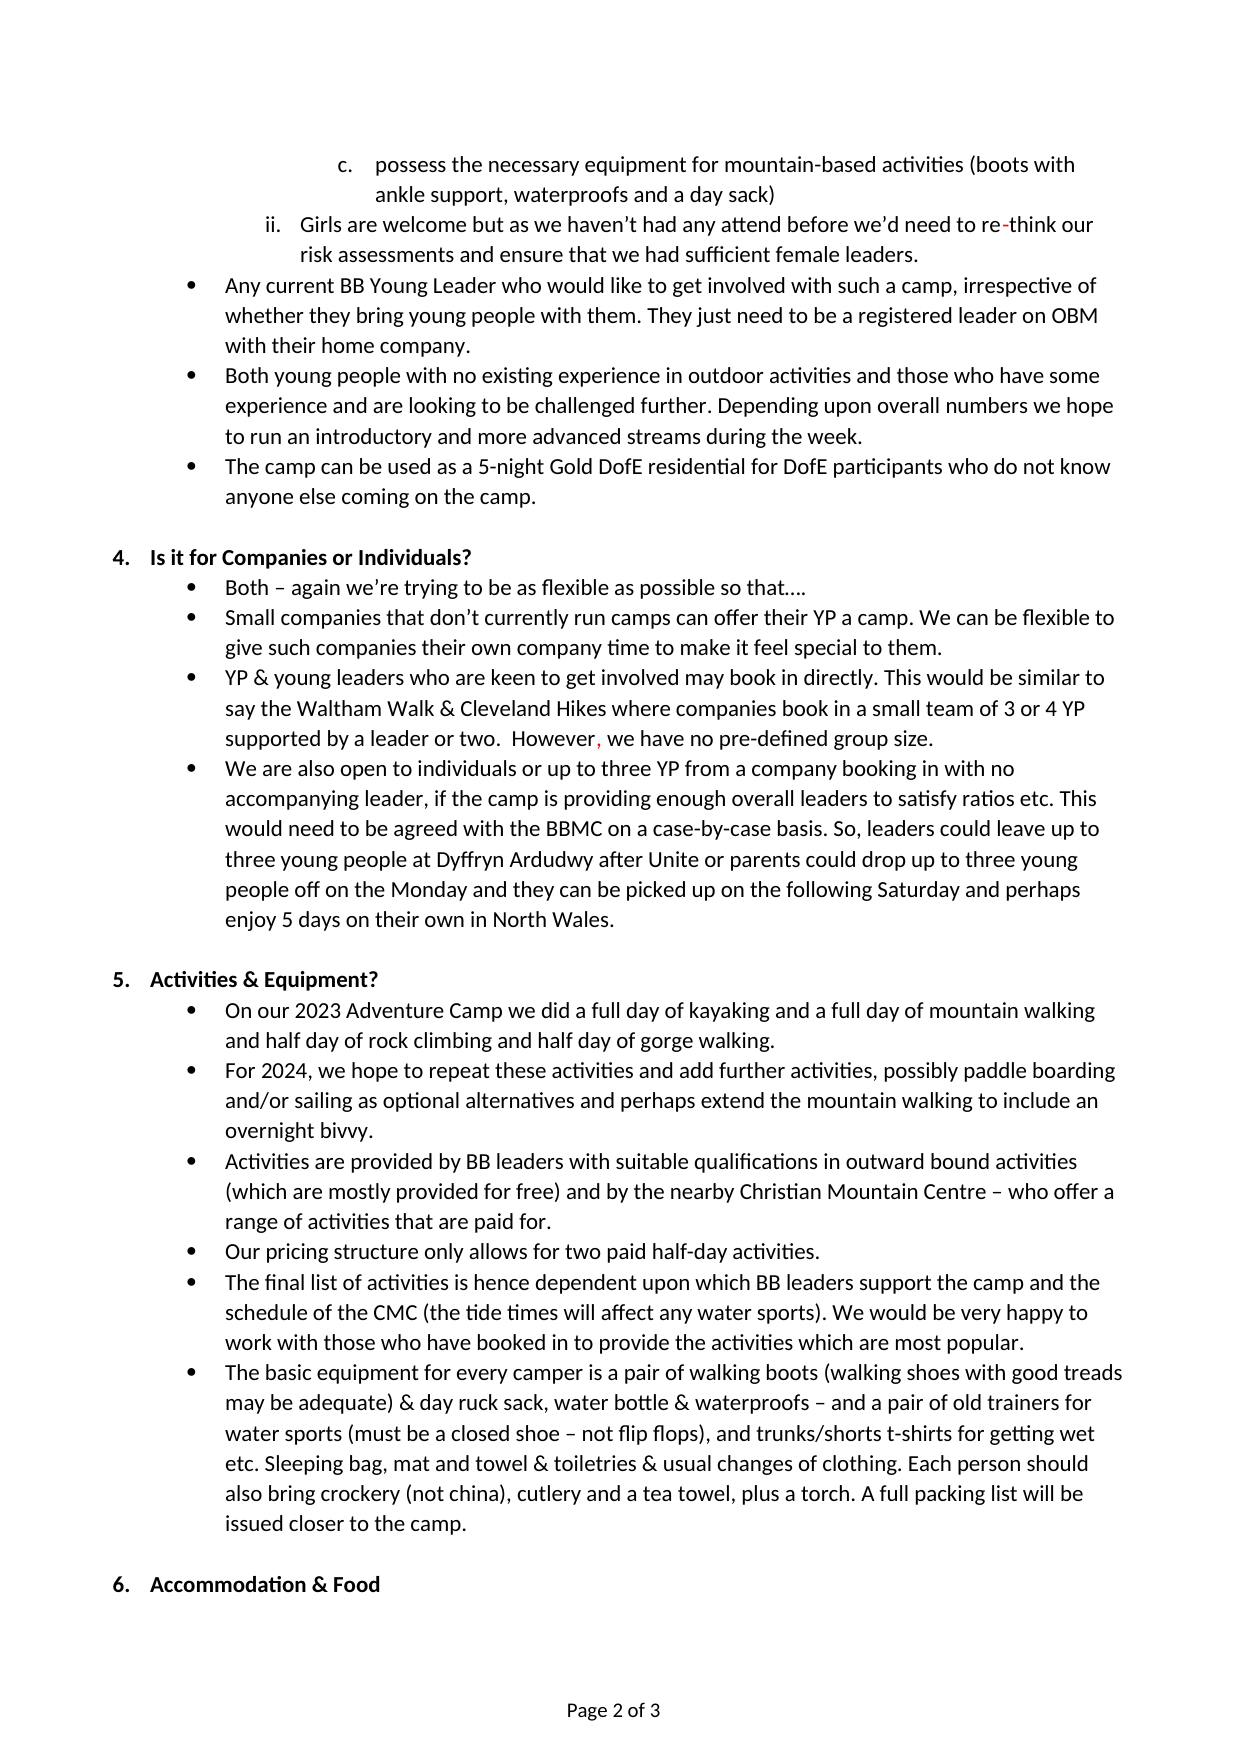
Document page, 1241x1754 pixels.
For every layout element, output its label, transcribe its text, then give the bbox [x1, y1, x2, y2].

list Girls are welcome but as we haven’t had any attend before we’d need to re-think our risk assessments and ensure that we had sufficient female leaders. [281, 210, 1128, 269]
list The final list of activities is hence dependent upon which BB leaders support the camp and the schedule of the CMC (the tide times will affect any water sports). We would be very happy to work with those who have booked in to provide the activities which are most popular. [187, 1268, 1128, 1356]
list For 2024, we hope to repeat these activities and add further activities, possibly paddle boarding and/or sailing as optional alternatives and perhaps extend the mountain walking to include an overnight bivvy. [187, 1056, 1128, 1145]
list Activities are provided by BB leaders with suitable qualifications in outward bound activities (which are mostly provided for free) and by the nearby Christian Mountain Centre – who offer a range of activities that are paid for. [187, 1147, 1128, 1235]
list On our 2023 Adventure Camp we did a full day of kayaking and a full day of mountain walking and half day of rock climbing and half day of gorge walking. [187, 996, 1128, 1054]
list We are also open to individuals or up to three YP from a company booking in with no accompanying leader, if the camp is providing enough overall leaders to satisfy ratios etc. This would need to be agreed with the BBMC on a case-by-case basis. So, leaders could leave up to three young people at Dyffryn Ardudwy after Unite or parents could drop up to three young people off on the Monday and they can be picked up on the following Saturday and perhaps enjoy 5 days on their own in North Wales. [187, 754, 1128, 933]
list Accommodation & Food [112, 1570, 1128, 1598]
list Any current BB Young Leader who would like to get involved with such a camp, irrespective of whether they bring young people with them. They just need to be a registered leader on OBM with their home company. [187, 271, 1128, 359]
list Both – again we’re trying to be as flexible as possible so that…. [187, 573, 1128, 601]
list Is it for Companies or Individuals? [112, 543, 1128, 571]
list possess the necessary equipment for mountain-based activities (boots with ankle support, waterproofs and a day sack) [337, 150, 1128, 208]
list The camp can be used as a 5-night Gold DofE residential for DofE participants who do not know anyone else coming on the camp. [187, 452, 1128, 510]
list Both young people with no existing experience in outdoor activities and those who have some experience and are looking to be challenged further. Depending upon overall numbers we hope to run an introductory and more advanced streams during the week. [187, 361, 1128, 450]
list Activities & Equipment? [112, 966, 1128, 994]
list YP & young leaders who are keen to get involved may book in directly. This would be similar to say the Waltham Walk & Cleveland Hikes where companies book in a small team of 3 or 4 YP supported by a leader or two. However, we have no pre-defined group size. [187, 663, 1128, 752]
list Small companies that don’t currently run camps can offer their YP a camp. We can be flexible to give such companies their own company time to make it feel special to them. [187, 603, 1128, 661]
list Our pricing structure only allows for two paid half-day activities. [187, 1237, 1128, 1266]
list The basic equipment for every camper is a pair of walking boots (walking shoes with good treads may be adequate) & day ruck sack, water bottle & waterproofs – and a pair of old trainers for water sports (must be a closed shoe – not flip flops), and trunks/shorts t-shirts for getting wet etc. Sleeping bag, mat and towel & toiletries & usual changes of clothing. Each person should also bring crockery (not china), cutlery and a tea towel, plus a torch. A full packing list will be issued closer to the camp. [187, 1358, 1128, 1537]
